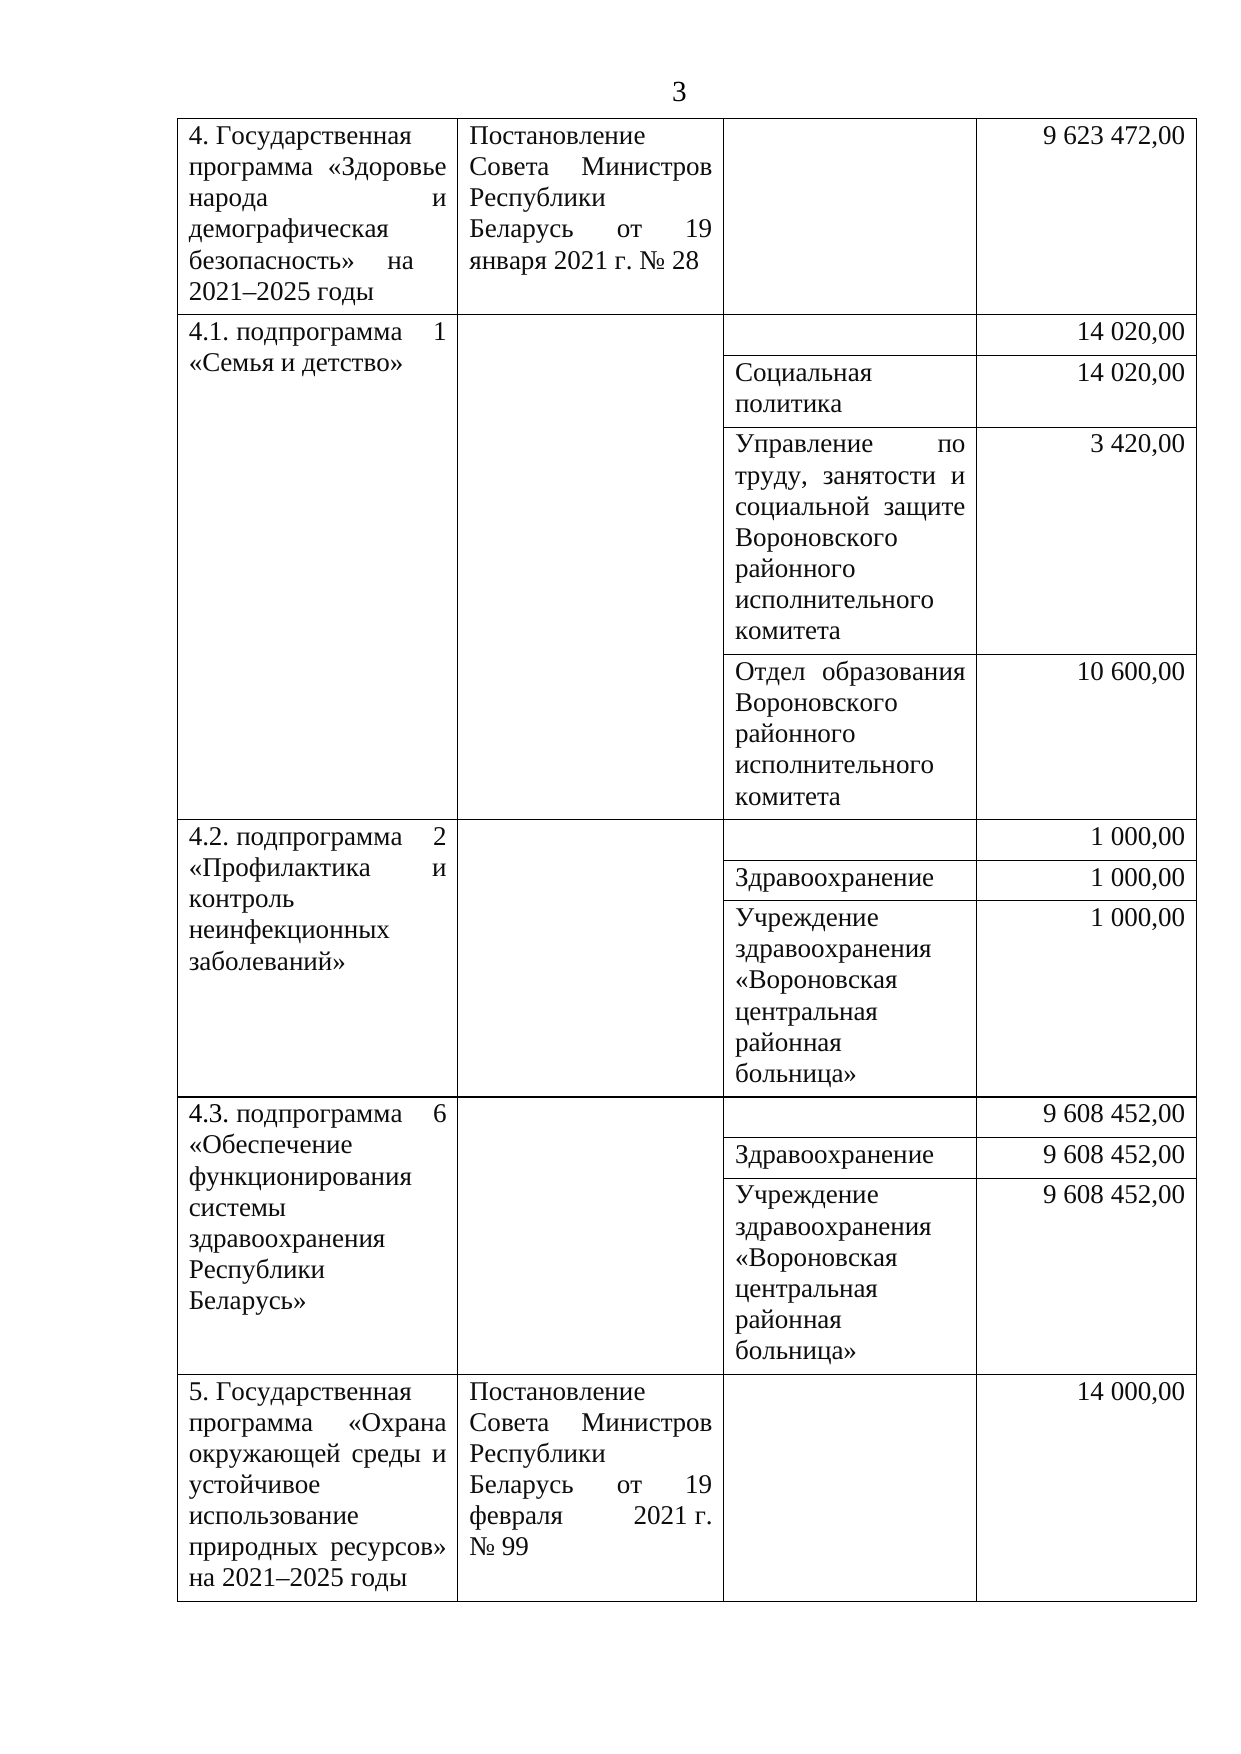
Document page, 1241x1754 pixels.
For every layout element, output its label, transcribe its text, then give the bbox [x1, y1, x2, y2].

table_cell Здравоохранение [724, 861, 976, 900]
table_cell Постановление Совета Министров Республики Беларусь от 19 января 2021 г. № 28 [458, 119, 723, 314]
table_cell [724, 820, 976, 859]
table_cell 14 020,00 [977, 356, 1196, 427]
table_cell [458, 315, 723, 819]
table_cell 4.1. подпрограмма 1 «Семья и детство» [178, 315, 457, 819]
table_cell 9 608 452,00 [977, 1179, 1196, 1374]
table_cell 9 608 452,00 [977, 1098, 1196, 1137]
table_cell 1 000,00 [977, 901, 1196, 1096]
table_cell 10 600,00 [977, 655, 1196, 819]
table_cell Учреждение здравоохранения «Вороновская центральная районная больница» [724, 901, 976, 1096]
table_cell Учреждение здравоохранения «Вороновская центральная районная больница» [724, 1179, 976, 1374]
table_cell Управление по труду, занятости и социальной защите Вороновского районного исполнительного комитета [724, 428, 976, 654]
table_cell 1 000,00 [977, 861, 1196, 900]
table_cell 14 000,00 [977, 1375, 1196, 1601]
table_cell [458, 820, 723, 1096]
table_cell 4.3. подпрограмма 6 «Обеспечение функционирования системы здравоохранения Республики Беларусь» [178, 1098, 457, 1374]
table_cell 4. Государственная программа «Здоровье народа и демографическая безопасность» на 2021–2025 годы [178, 119, 457, 314]
table_cell 9 623 472,00 [977, 119, 1196, 314]
table_cell 9 608 452,00 [977, 1138, 1196, 1177]
table_cell 4.2. подпрограмма 2 «Профилактика и контроль неинфекционных заболеваний» [178, 820, 457, 1096]
table_cell [724, 315, 976, 355]
table_cell Постановление Совета Министров Республики Беларусь от 19 февраля 2021 г. № 99 [458, 1375, 723, 1601]
table_cell [724, 119, 976, 314]
table_cell 5. Государственная программа «Охрана окружающей среды и устойчивое использование природных ресурсов» на 2021–2025 годы [178, 1375, 457, 1601]
table_cell [724, 1375, 976, 1601]
table_cell 1 000,00 [977, 820, 1196, 859]
table_cell Социальная политика [724, 356, 976, 427]
table_cell [458, 1098, 723, 1374]
table_cell Здравоохранение [724, 1138, 976, 1177]
table_cell 14 020,00 [977, 315, 1196, 355]
table_cell Отдел образования Вороновского районного исполнительного комитета [724, 655, 976, 819]
table_cell 3 420,00 [977, 428, 1196, 654]
table_cell [724, 1098, 976, 1137]
